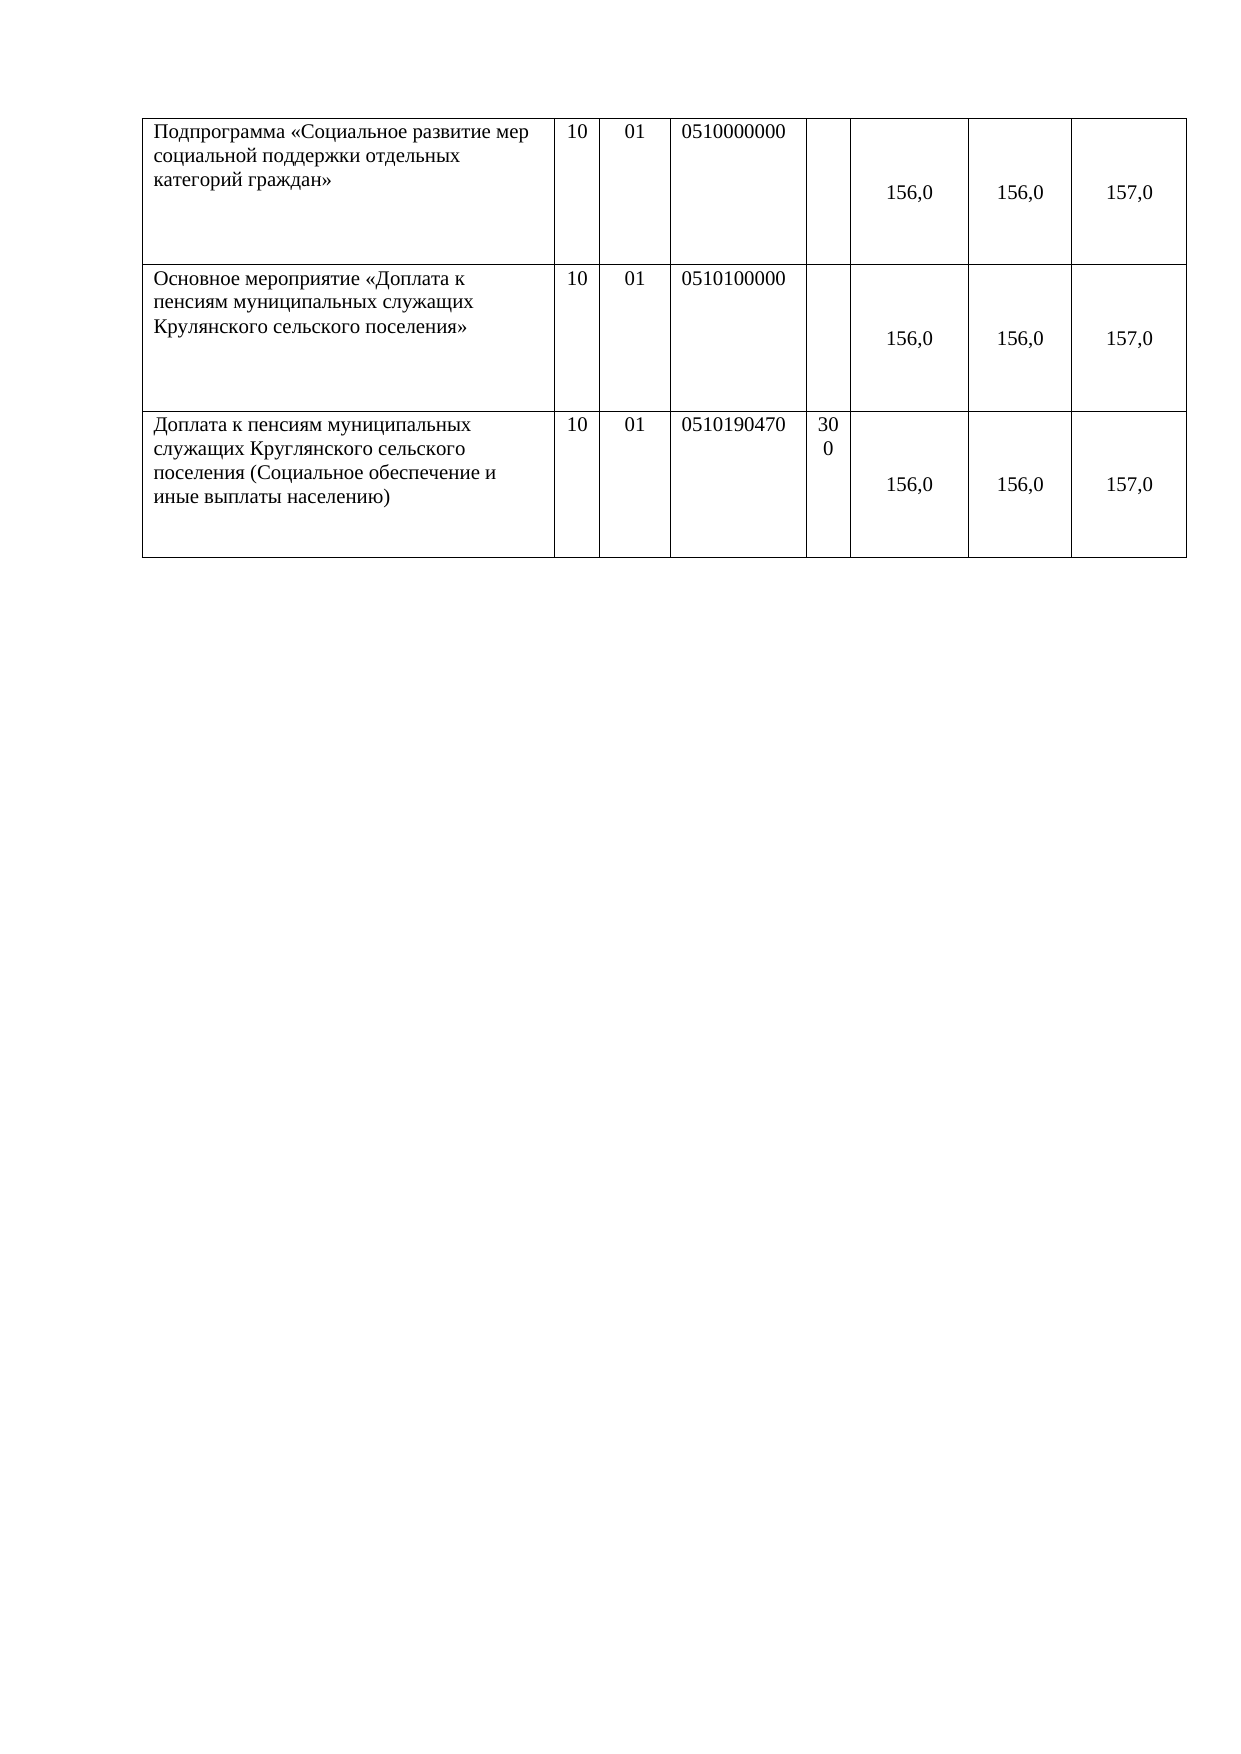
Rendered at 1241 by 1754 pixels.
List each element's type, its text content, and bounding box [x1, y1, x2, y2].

table_cell 01 [600, 412, 670, 557]
table_cell 10 [555, 412, 599, 557]
table_cell Доплата к пенсиям муниципальных служащих Круглянского сельского поселения (Социальное обеспечение и иные выплаты населению) [143, 412, 554, 557]
table_cell 156,0 [969, 265, 1071, 411]
table_cell 156,0 [969, 119, 1071, 264]
table_cell 0510190470 [671, 412, 806, 557]
table_cell Подпрограмма «Социальное развитие мер социальной поддержки отдельных категорий граждан» [143, 119, 554, 264]
table_cell 157,0 [1072, 119, 1186, 264]
table_cell 10 [555, 265, 599, 411]
table_cell 156,0 [851, 412, 968, 557]
table_cell 300 [807, 412, 850, 557]
table_cell 157,0 [1072, 265, 1186, 411]
table_cell 01 [600, 119, 670, 264]
table_cell 0510000000 [671, 119, 806, 264]
table_cell 156,0 [851, 119, 968, 264]
table_cell 157,0 [1072, 412, 1186, 557]
table_cell 10 [555, 119, 599, 264]
table_cell 156,0 [851, 265, 968, 411]
table_cell 01 [600, 265, 670, 411]
table_cell 156,0 [969, 412, 1071, 557]
table_cell [807, 119, 850, 264]
table_cell Основное мероприятие «Доплата к пенсиям муниципальных служащих Крулянского сельского поселения» [143, 265, 554, 411]
table_cell 0510100000 [671, 265, 806, 411]
table_cell [807, 265, 850, 411]
